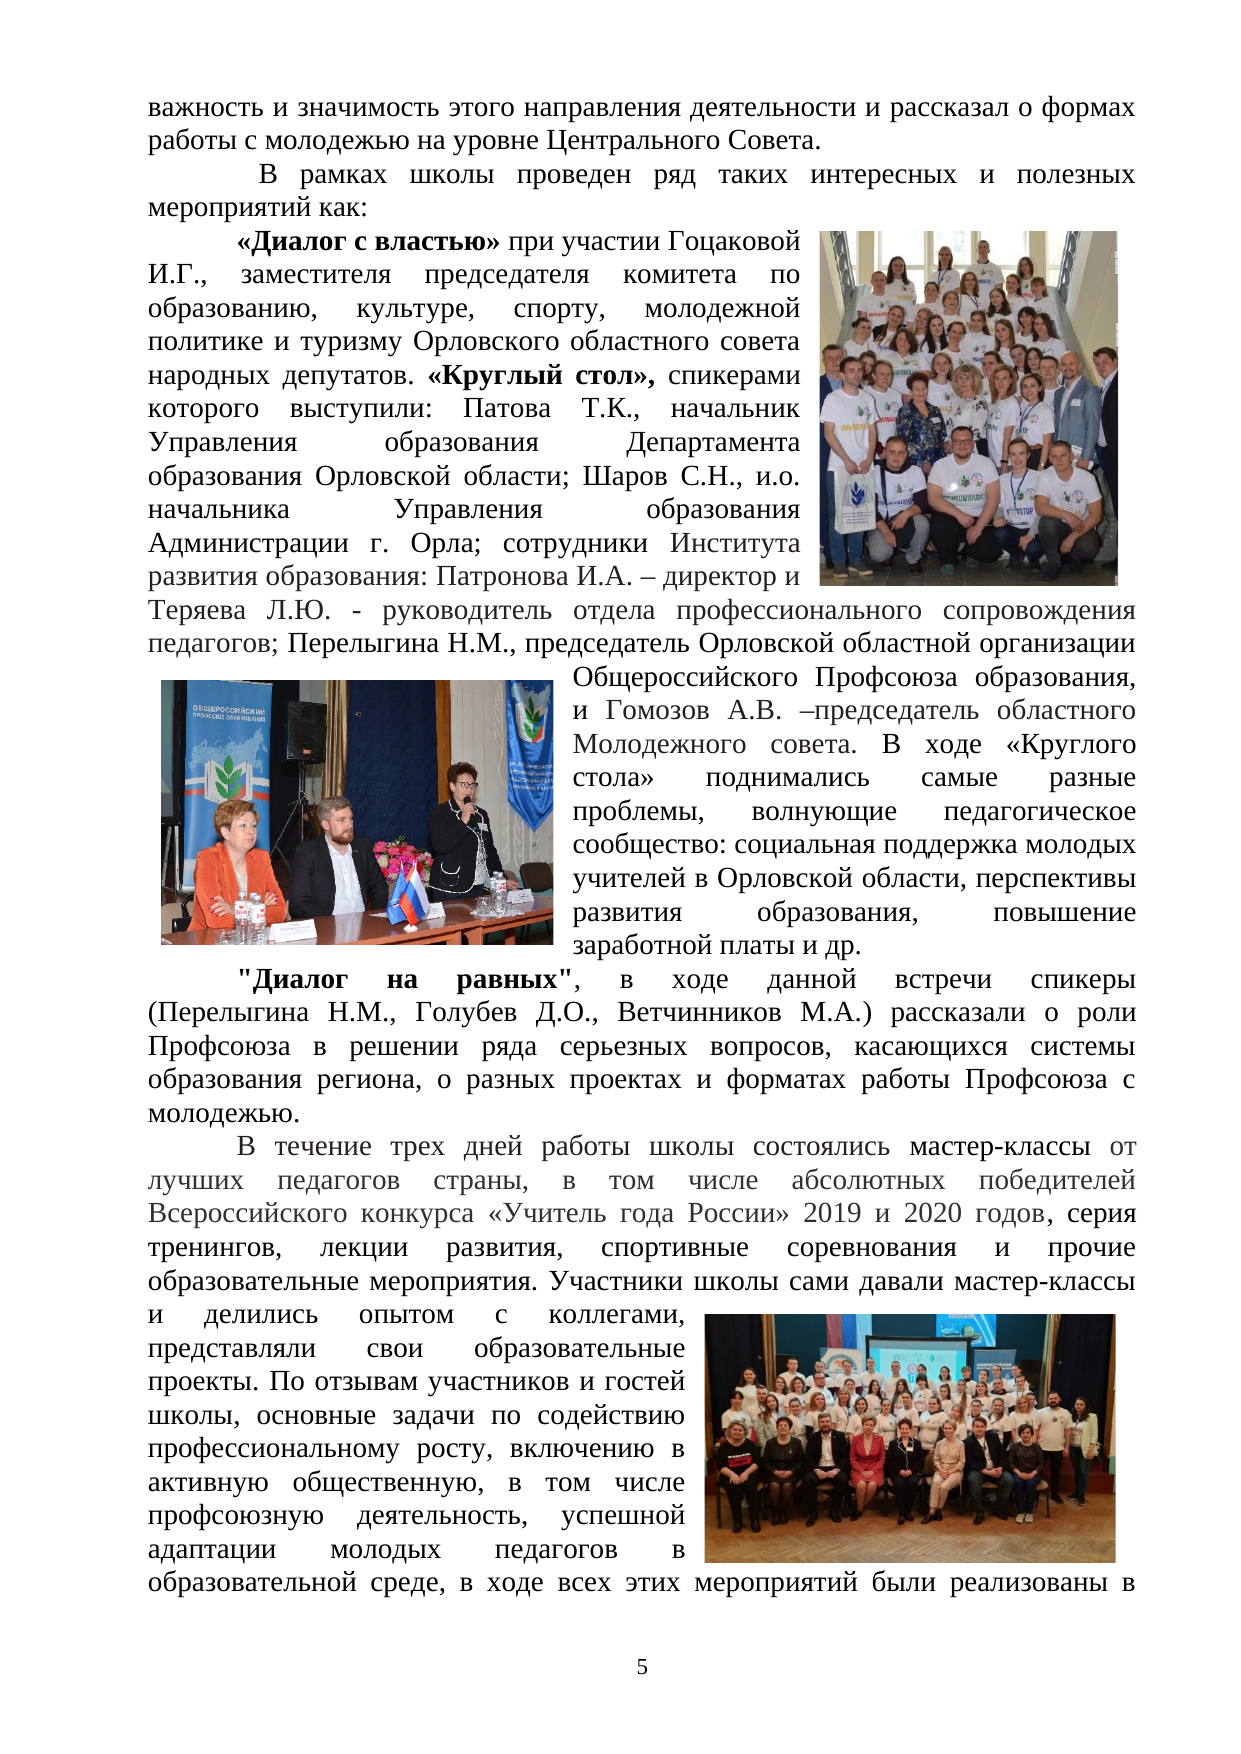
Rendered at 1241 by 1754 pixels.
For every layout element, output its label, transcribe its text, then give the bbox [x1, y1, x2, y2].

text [148, 89, 1137, 156]
text В рамках школы проведен ряд таких интересных и полезных мероприятий как: [148, 156, 1137, 223]
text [148, 1464, 1137, 1598]
text «Диалог с властью» при участии Гоцаковой И.Г., заместителя председателя комитета по образованию, культуре, спорту, молодежной политике и туризму Орловского областного совета народных депутатов. «Круглый стол», спикерами которого выступили: Патова Т.К., начальник Управления образования Департамента образования Орловской области; Шаров С.Н., и.о. начальника Управления образования Администрации г. Орла; сотрудники Института развития образования: Патронова И.А. – директор и Теряева Л.Ю. - руководитель отдела профессионального сопровождения педагогов; Перелыгина Н.М., председатель Орловской областной организации Общероссийского Профсоюза образования, и Гомозов А.В. –председатель областного Молодежного совета. В ходе «Круглого стола» поднимались самые разные проблемы, волнующие педагогическое сообщество: социальная поддержка молодых учителей в Орловской области, перспективы развития образования, повышение заработной платы и др. [148, 223, 1137, 793]
picture [159, 680, 553, 943]
picture [1035, 230, 1120, 588]
text В течение трех дней работы школы состоялись мастер-классы от лучших педагогов страны, в том числе абсолютных победителей Всероссийского конкурса «Учитель года России» 2019 и 2020 годов, серия тренингов, лекции развития, спортивные соревнования и прочие образовательные мероприятия. Участники школы сами давали мастер-классы и делились опытом с коллегами, представляли свои образовательные проекты. По отзывам участников и гостей школы, основные задачи по содействию профессиональному росту, включению в активную общественную, в том числе профсоюзную деятельность, успешной адаптации молодых педагогов в образовательной среде, в ходе всех этих мероприятий были реализованы в полной мере. [148, 1028, 1137, 1430]
text "Диалог на равных", в ходе данной встречи спикеры (Перелыгина Н.М., Голубев Д.О., Ветчинников М.А.) рассказали о роли Профсоюза в решении ряда серьезных вопросов, касающихся системы образования региона, о разных проектах и форматах работы Профсоюза с молодежью. [148, 793, 1137, 1028]
